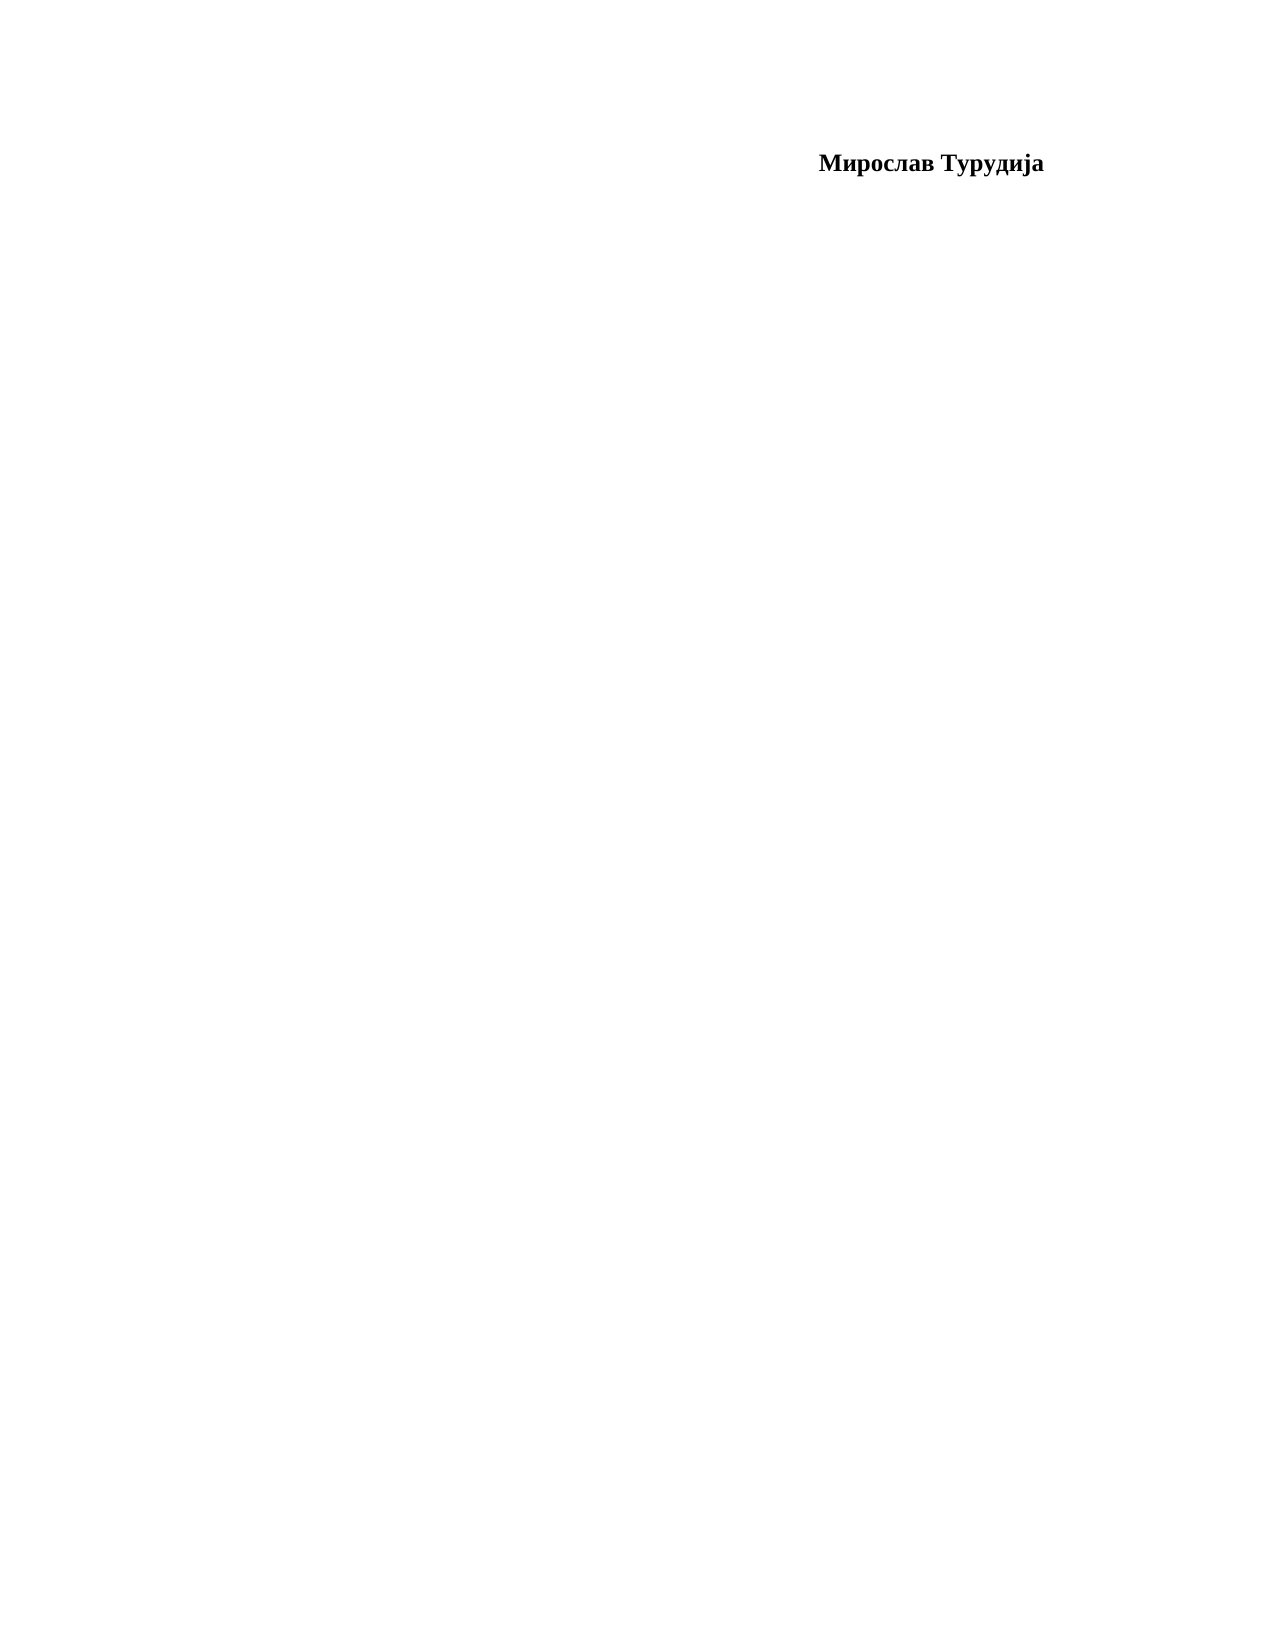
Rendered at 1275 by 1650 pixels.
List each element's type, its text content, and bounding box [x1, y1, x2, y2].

text Мирослав Турудија [148, 148, 1127, 176]
